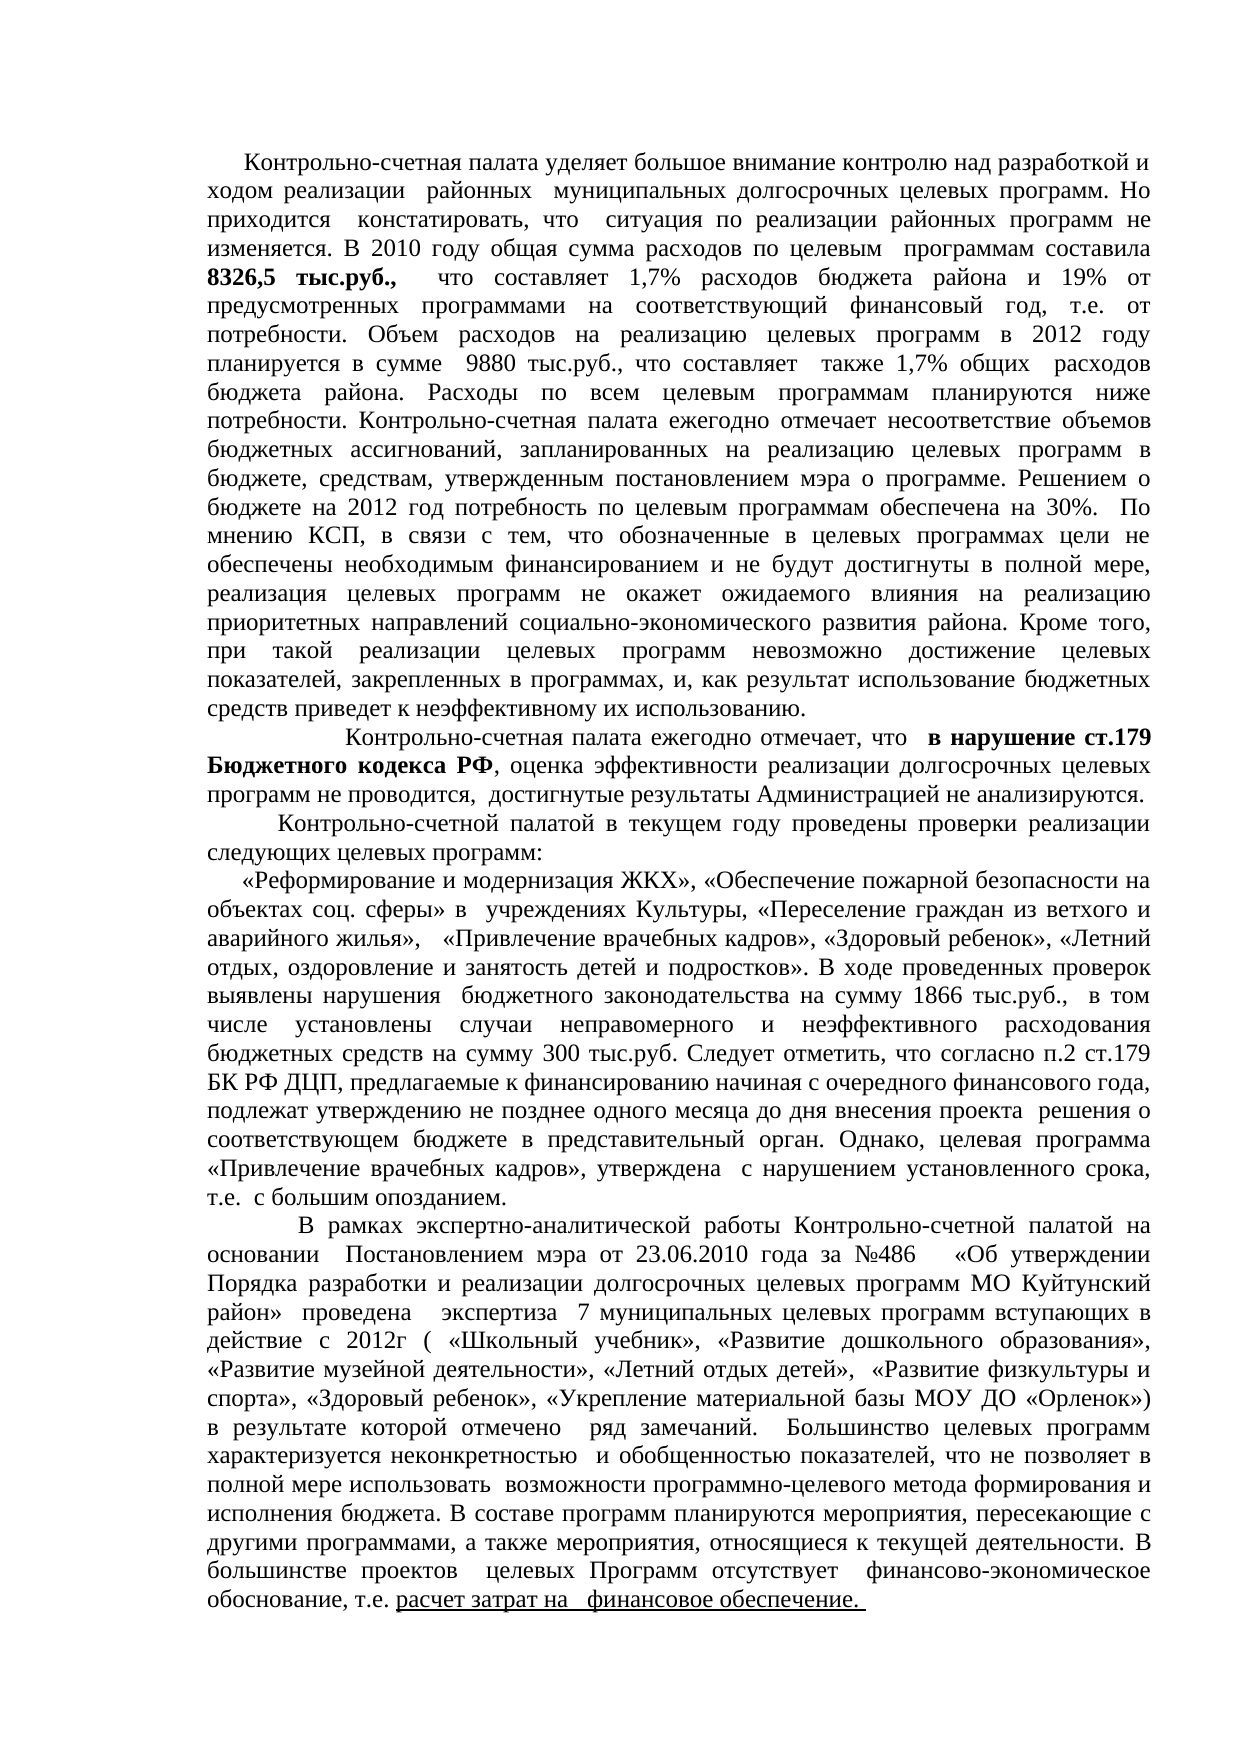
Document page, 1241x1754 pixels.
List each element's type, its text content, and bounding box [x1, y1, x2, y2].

text Контрольно-счетная палата ежегодно отмечает, что в нарушение ст.179 Бюджетного кодекса РФ, оценка эффективности реализации долгосрочных целевых программ не проводится, достигнутые результаты Администрацией не анализируются. [177, 722, 1152, 808]
text Контрольно-счетной палатой в текущем году проведены проверки реализации следующих целевых программ: [177, 808, 1152, 866]
text В рамках экспертно-аналитической работы Контрольно-счетной палатой на основании Постановлением мэра от 23.06.2010 года за №486 «Об утверждении Порядка разработки и реализации долгосрочных целевых программ МО Куйтунский район» проведена экспертиза 7 муниципальных целевых программ вступающих в действие с 2012г ( «Школьный учебник», «Развитие дошкольного образования», «Развитие музейной деятельности», «Летний отдых детей», «Развитие физкультуры и спорта», «Здоровый ребенок», «Укрепление материальной базы МОУ ДО «Орленок») в результате которой отмечено ряд замечаний. Большинство целевых программ характеризуется неконкретностью и обобщенностью показателей, что не позволяет в полной мере использовать возможности программно-целевого метода формирования и исполнения бюджета. В составе программ планируются мероприятия, пересекающие с другими программами, а также мероприятия, относящиеся к текущей деятельности. В большинстве проектов целевых Программ отсутствует финансово-экономическое обоснование, т.е. расчет затрат на финансовое обеспечение. [177, 1211, 1152, 1613]
text «Реформирование и модернизация ЖКХ», «Обеспечение пожарной безопасности на объектах соц. сферы» в учреждениях Культуры, «Переселение граждан из ветхого и аварийного жилья», «Привлечение врачебных кадров», «Здоровый ребенок», «Летний отдых, оздоровление и занятость детей и подростков». В ходе проведенных проверок выявлены нарушения бюджетного законодательства на сумму 1866 тыс.руб., в том числе установлены случаи неправомерного и неэффективного расходования бюджетных средств на сумму 300 тыс.руб. Следует отметить, что согласно п.2 ст.179 БК РФ ДЦП, предлагаемые к финансированию начиная с очередного финансового года, подлежат утверждению не позднее одного месяца до дня внесения проекта решения о соответствующем бюджете в представительный орган. Однако, целевая программа «Привлечение врачебных кадров», утверждена с нарушением установленного срока, т.е. с большим опозданием. [177, 866, 1152, 1211]
text Контрольно-счетная палата уделяет большое внимание контролю над разработкой и ходом реализации районных муниципальных долгосрочных целевых программ. Но приходится констатировать, что ситуация по реализации районных программ не изменяется. В 2010 году общая сумма расходов по целевым программам составила 8326,5 тыс.руб., что составляет 1,7% расходов бюджета района и 19% от предусмотренных программами на соответствующий финансовый год, т.е. от потребности. Объем расходов на реализацию целевых программ в 2012 году планируется в сумме 9880 тыс.руб., что составляет также 1,7% общих расходов бюджета района. Расходы по всем целевым программам планируются ниже потребности. Контрольно-счетная палата ежегодно отмечает несоответствие объемов бюджетных ассигнований, запланированных на реализацию целевых программ в бюджете, средствам, утвержденным постановлением мэра о программе. Решением о бюджете на 2012 год потребность по целевым программам обеспечена на 30%. По мнению КСП, в связи с тем, что обозначенные в целевых программах цели не обеспечены необходимым финансированием и не будут достигнуты в полной мере, реализация целевых программ не окажет ожидаемого влияния на реализацию приоритетных направлений социально-экономического развития района. Кроме того, при такой реализации целевых программ невозможно достижение целевых показателей, закрепленных в программах, и, как результат использование бюджетных средств приведет к неэффективному их использованию. [177, 147, 1152, 722]
